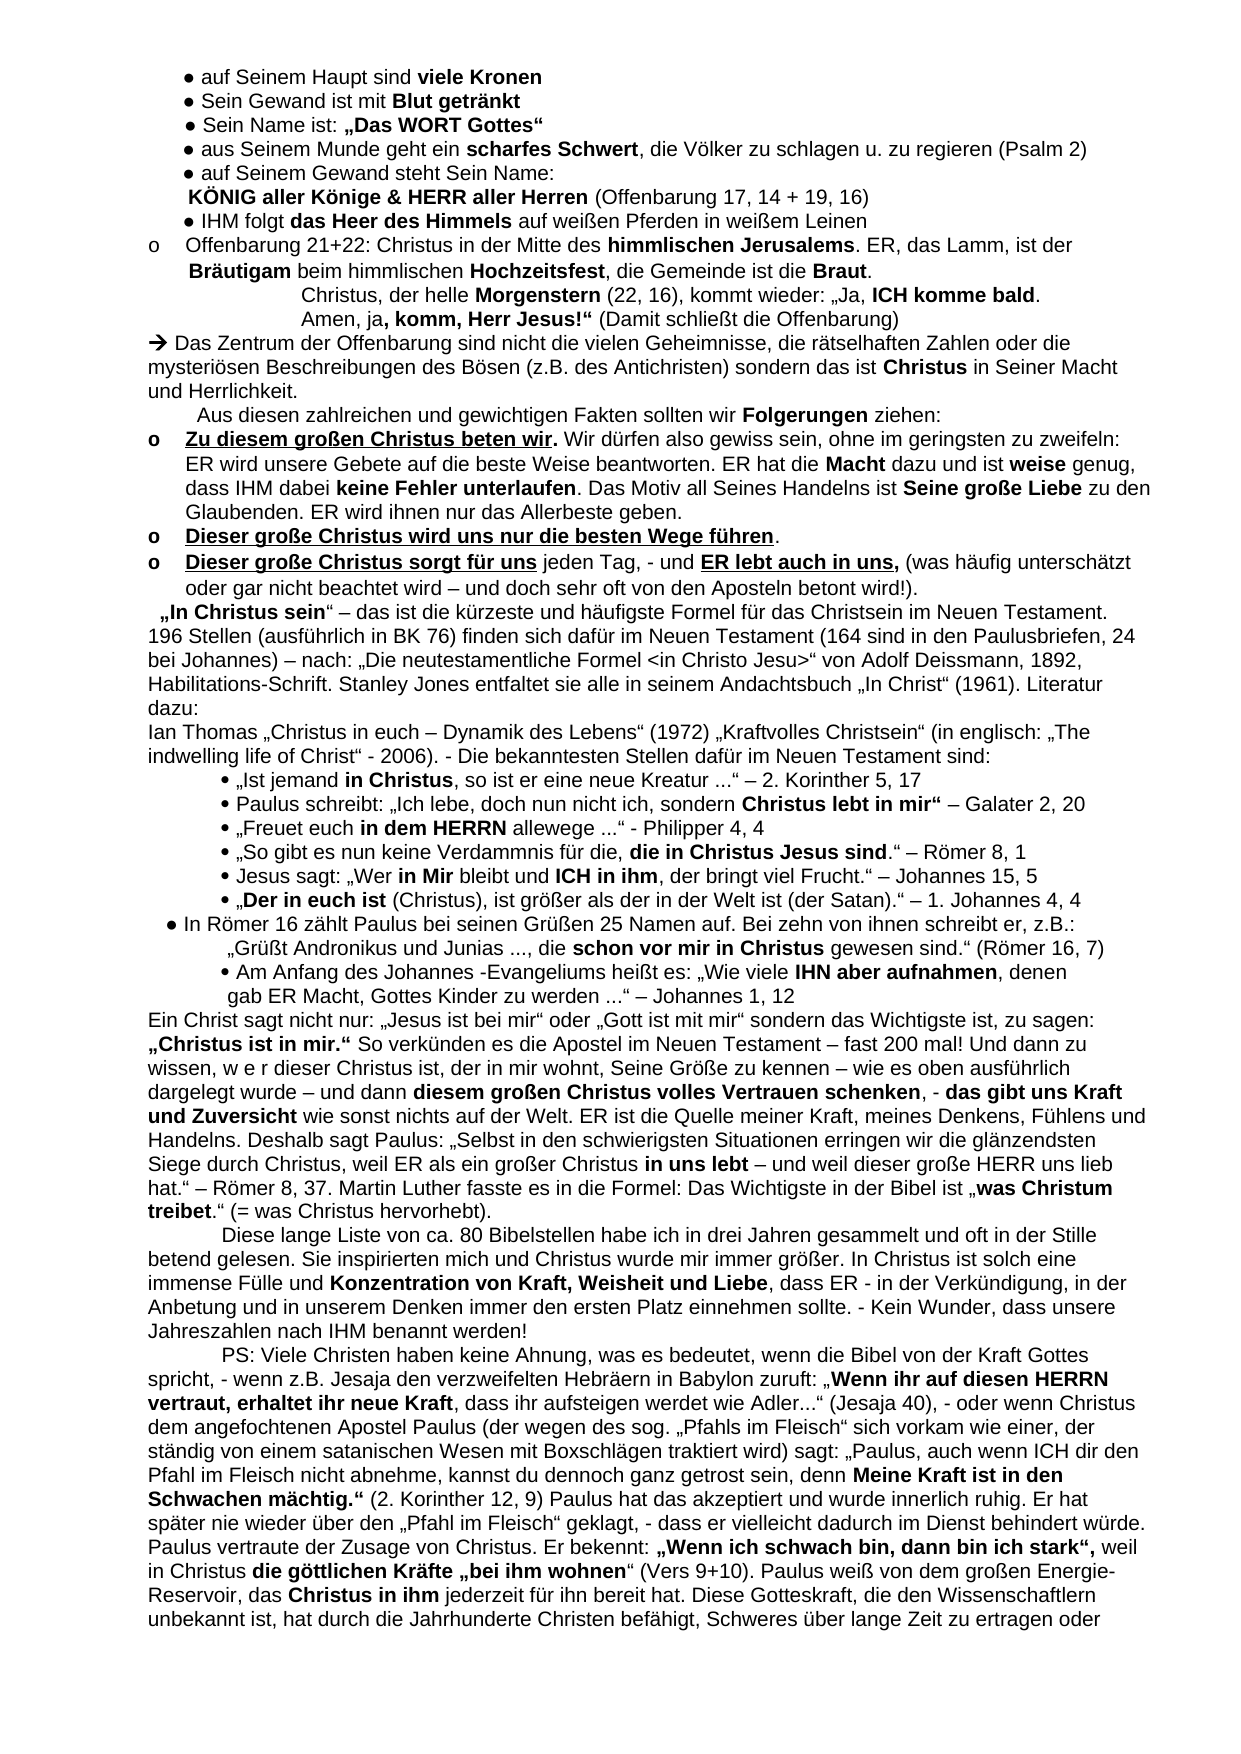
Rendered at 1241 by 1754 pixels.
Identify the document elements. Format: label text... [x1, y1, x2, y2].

text Paulus schreibt: „Ich lebe, doch nun nicht ich, sondern Christus lebt in mir“ – Galater 2, 20 [221, 791, 1152, 816]
text Diese lange Liste von ca. 80 Bibelstellen habe ich in drei Jahren gesammelt und oft in der Stille betend gelesen. Sie inspirierten mich und Christus wurde mir immer größer. In Christus ist solch eine immense Fülle und Konzentration von Kraft, Weisheit und Liebe, dass ER - in der Verkündigung, in der Anbetung und in unserem Denken immer den ersten Platz einnehmen sollte. - Kein Wunder, dass unsere Jahreszahlen nach IHM benannt werden! [148, 1223, 1152, 1343]
text Das Zentrum der Offenbarung sind nicht die vielen Geheimnisse, die rätselhaften Zahlen oder die mysteriösen Beschreibungen des Bösen (z.B. des Antichristen) sondern das ist Christus in Seiner Macht und Herrlichkeit. [148, 330, 1152, 402]
text „Freuet euch in dem HERRN allewege ...“ - Philipper 4, 4 [221, 816, 1152, 839]
text Jesus sagt: „Wer in Mir bleibt und ICH in ihm, der bringt viel Frucht.“ – Johannes 15, 5 [221, 864, 1152, 888]
text ● auf Seinem Haupt sind viele Kronen [148, 65, 1152, 89]
text Amen, ja, komm, Herr Jesus!“ (Damit schließt die Offenbarung) [148, 306, 1152, 330]
text „Grüßt Andronikus und Junias ..., die schon vor mir in Christus gewesen sind.“ (Römer 16, 7) [221, 936, 1152, 960]
text Aus diesen zahlreichen und gewichtigen Fakten sollten wir Folgerungen ziehen: [148, 402, 1152, 426]
list Zu diesem großen Christus beten wir. Wir dürfen also gewiss sein, ohne im geringsten zu zweifeln: ER wird unsere Gebete auf die beste Weise beantworten. ER hat die Macht dazu und ist weise genug, dass IHM dabei keine Fehler unterlaufen. Das Motiv all Seines Handelns ist Seine große Liebe zu den Glaubenden. ER wird ihnen nur das Allerbeste geben. [148, 426, 1152, 524]
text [148, 1343, 1152, 1631]
text „Ist jemand in Christus, so ist er eine neue Kreatur ...“ – 2. Korinther 5, 17 [221, 767, 1152, 791]
text ● In Römer 16 zählt Paulus bei seinen Grüßen 25 Namen auf. Bei zehn von ihnen schreibt er, z.B.: [148, 912, 1152, 936]
text ● IHM folgt das Heer des Himmels auf weißen Pferden in weißem Leinen [148, 209, 1152, 233]
list Dieser große Christus sorgt für uns jeden Tag, - und ER lebt auch in uns, (was häufig unterschätzt oder gar nicht beachtet wird – und doch sehr oft von den Aposteln betont wird!). [148, 550, 1152, 600]
text „Der in euch ist (Christus), ist größer als der in der Welt ist (der Satan).“ – 1. Johannes 4, 4 [221, 888, 1152, 912]
text KÖNIG aller Könige & HERR aller Herren (Offenbarung 17, 14 + 19, 16) [148, 185, 1152, 209]
text ● Sein Gewand ist mit Blut getränkt [148, 89, 1152, 113]
text ● aus Seinem Munde geht ein scharfes Schwert, die Völker zu schlagen u. zu regieren (Psalm 2) [148, 137, 1152, 161]
list Offenbarung 21+22: Christus in der Mitte des himmlischen Jerusalems. ER, das Lamm, ist der [148, 233, 1152, 258]
text Christus, der helle Morgenstern (22, 16), kommt wieder: „Ja, ICH komme bald. [148, 282, 1152, 306]
text Ein Christ sagt nicht nur: „Jesus ist bei mir“ oder „Gott ist mit mir“ sondern das Wichtigste ist, zu sagen: „Christus ist in mir.“ So verkünden es die Apostel im Neuen Testament – fast 200 mal! Und dann zu wissen, w e r dieser Christus ist, der in mir wohnt, Seine Größe zu kennen – wie es oben ausführlich dargelegt wurde – und dann diesem großen Christus volles Vertrauen schenken, - das gibt uns Kraft und Zuversicht wie sonst nichts auf der Welt. ER ist die Quelle meiner Kraft, meines Denkens, Fühlens und Handelns. Deshalb sagt Paulus: „Selbst in den schwierigsten Situationen erringen wir die glänzendsten Siege durch Christus, weil ER als ein großer Christus in uns lebt – und weil dieser große HERR uns lieb hat.“ – Römer 8, 37. Martin Luther fasste es in die Formel: Das Wichtigste in der Bibel ist „was Christum treibet.“ (= was Christus hervorhebt). [148, 1008, 1152, 1223]
text ● Sein Name ist: „Das WORT Gottes“ [166, 113, 1152, 137]
text Ian Thomas „Christus in euch – Dynamik des Lebens“ (1972) „Kraftvolles Christsein“ (in englisch: „The indwelling life of Christ“ - 2006). - Die bekanntesten Stellen dafür im Neuen Testament sind: [148, 719, 1152, 767]
text „So gibt es nun keine Verdammnis für die, die in Christus Jesus sind.“ – Römer 8, 1 [221, 839, 1152, 864]
list Dieser große Christus wird uns nur die besten Wege führen. [148, 524, 1152, 550]
text „In Christus sein“ – das ist die kürzeste und häufigste Formel für das Christsein im Neuen Testament. 196 Stellen (ausführlich in BK 76) finden sich dafür im Neuen Testament (164 sind in den Paulusbriefen, 24 bei Johannes) – nach: „Die neutestamentliche Formel <in Christo Jesu>“ von Adolf Deissmann, 1892, Habilitations-Schrift. Stanley Jones entfaltet sie alle in seinem Andachtsbuch „In Christ“ (1961). Literatur dazu: [148, 600, 1152, 719]
text Am Anfang des Johannes -Evangeliums heißt es: „Wie viele IHN aber aufnahmen, denen [221, 960, 1152, 984]
text ● auf Seinem Gewand steht Sein Name: [148, 161, 1152, 185]
text Bräutigam beim himmlischen Hochzeitsfest, die Gemeinde ist die Braut. [148, 258, 1152, 282]
text gab ER Macht, Gottes Kinder zu werden ...“ – Johannes 1, 12 [221, 984, 1152, 1008]
